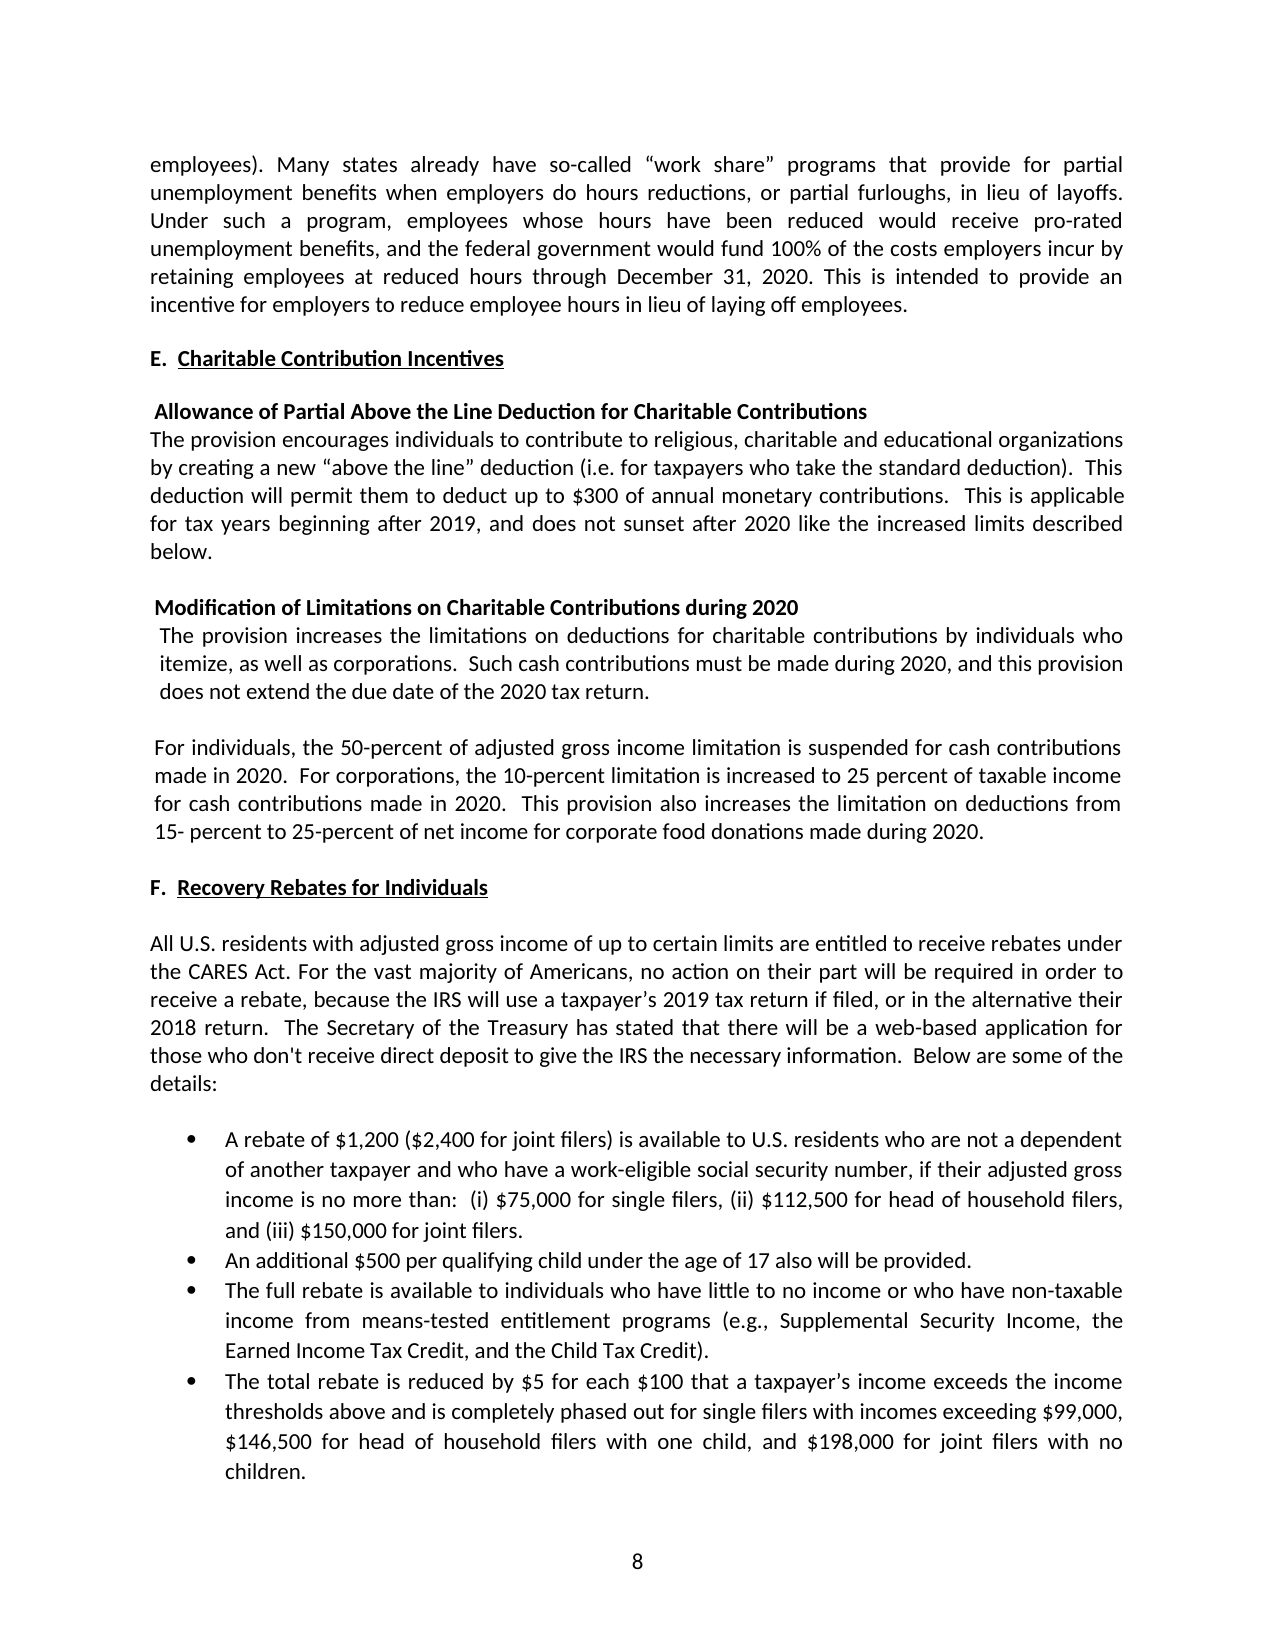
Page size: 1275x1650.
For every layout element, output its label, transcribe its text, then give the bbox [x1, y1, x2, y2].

text For individuals, the 50-percent of adjusted gross income limitation is suspended for cash contributions made in 2020. For corporations, the 10-percent limitation is increased to 25 percent of taxable income for cash contributions made in 2020. This provision also increases the limitation on deductions from 15- percent to 25-percent of net income for corporate food donations made during 2020. [154, 733, 1123, 845]
subtitle E. Charitable Contribution Incentives [150, 344, 1125, 372]
text All U.S. residents with adjusted gross income of up to certain limits are entitled to receive rebates under the CARES Act. For the vast majority of Americans, no action on their part will be required in order to receive a rebate, because the IRS will use a taxpayer’s 2019 tax return if filed, or in the alternative their 2018 return. The Secretary of the Treasury has stated that there will be a web-based application for those who don't receive direct deposit to give the IRS the necessary information. Below are some of the details: [150, 929, 1125, 1097]
list The full rebate is available to individuals who have little to no income or who have non-taxable income from means-tested entitlement programs (e.g., Supplemental Security Income, the Earned Income Tax Credit, and the Child Tax Credit). [187, 1276, 1125, 1364]
text Allowance of Partial Above the Line Deduction for Charitable Contributions [154, 397, 1123, 425]
list The provision increases the limitations on deductions for charitable contributions by individuals who itemize, as well as corporations. Such cash contributions must be made during 2020, and this provision does not extend the due date of the 2020 tax return. [159, 621, 1125, 705]
list A rebate of $1,200 ($2,400 for joint filers) is available to U.S. residents who are not a dependent of another taxpayer and who have a work-eligible social security number, if their adjusted gross income is no more than: (i) $75,000 for single filers, (ii) $112,500 for head of household filers, and (iii) $150,000 for joint filers. [187, 1125, 1125, 1244]
list An additional $500 per qualifying child under the age of 17 also will be provided. [187, 1246, 1125, 1274]
subtitle F. Recovery Rebates for Individuals [150, 873, 1125, 901]
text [150, 150, 1125, 318]
text The provision encourages individuals to contribute to religious, charitable and educational organizations by creating a new “above the line” deduction (i.e. for taxpayers who take the standard deduction). This deduction will permit them to deduct up to $300 of annual monetary contributions. This is applicable for tax years beginning after 2019, and does not sunset after 2020 like the increased limits described below. [150, 425, 1125, 565]
list The total rebate is reduced by $5 for each $100 that a taxpayer’s income exceeds the income thresholds above and is completely phased out for single filers with incomes exceeding $99,000, $146,500 for head of household filers with one child, and $198,000 for joint filers with no children. [187, 1367, 1125, 1485]
text Modification of Limitations on Charitable Contributions during 2020 [154, 593, 1123, 621]
